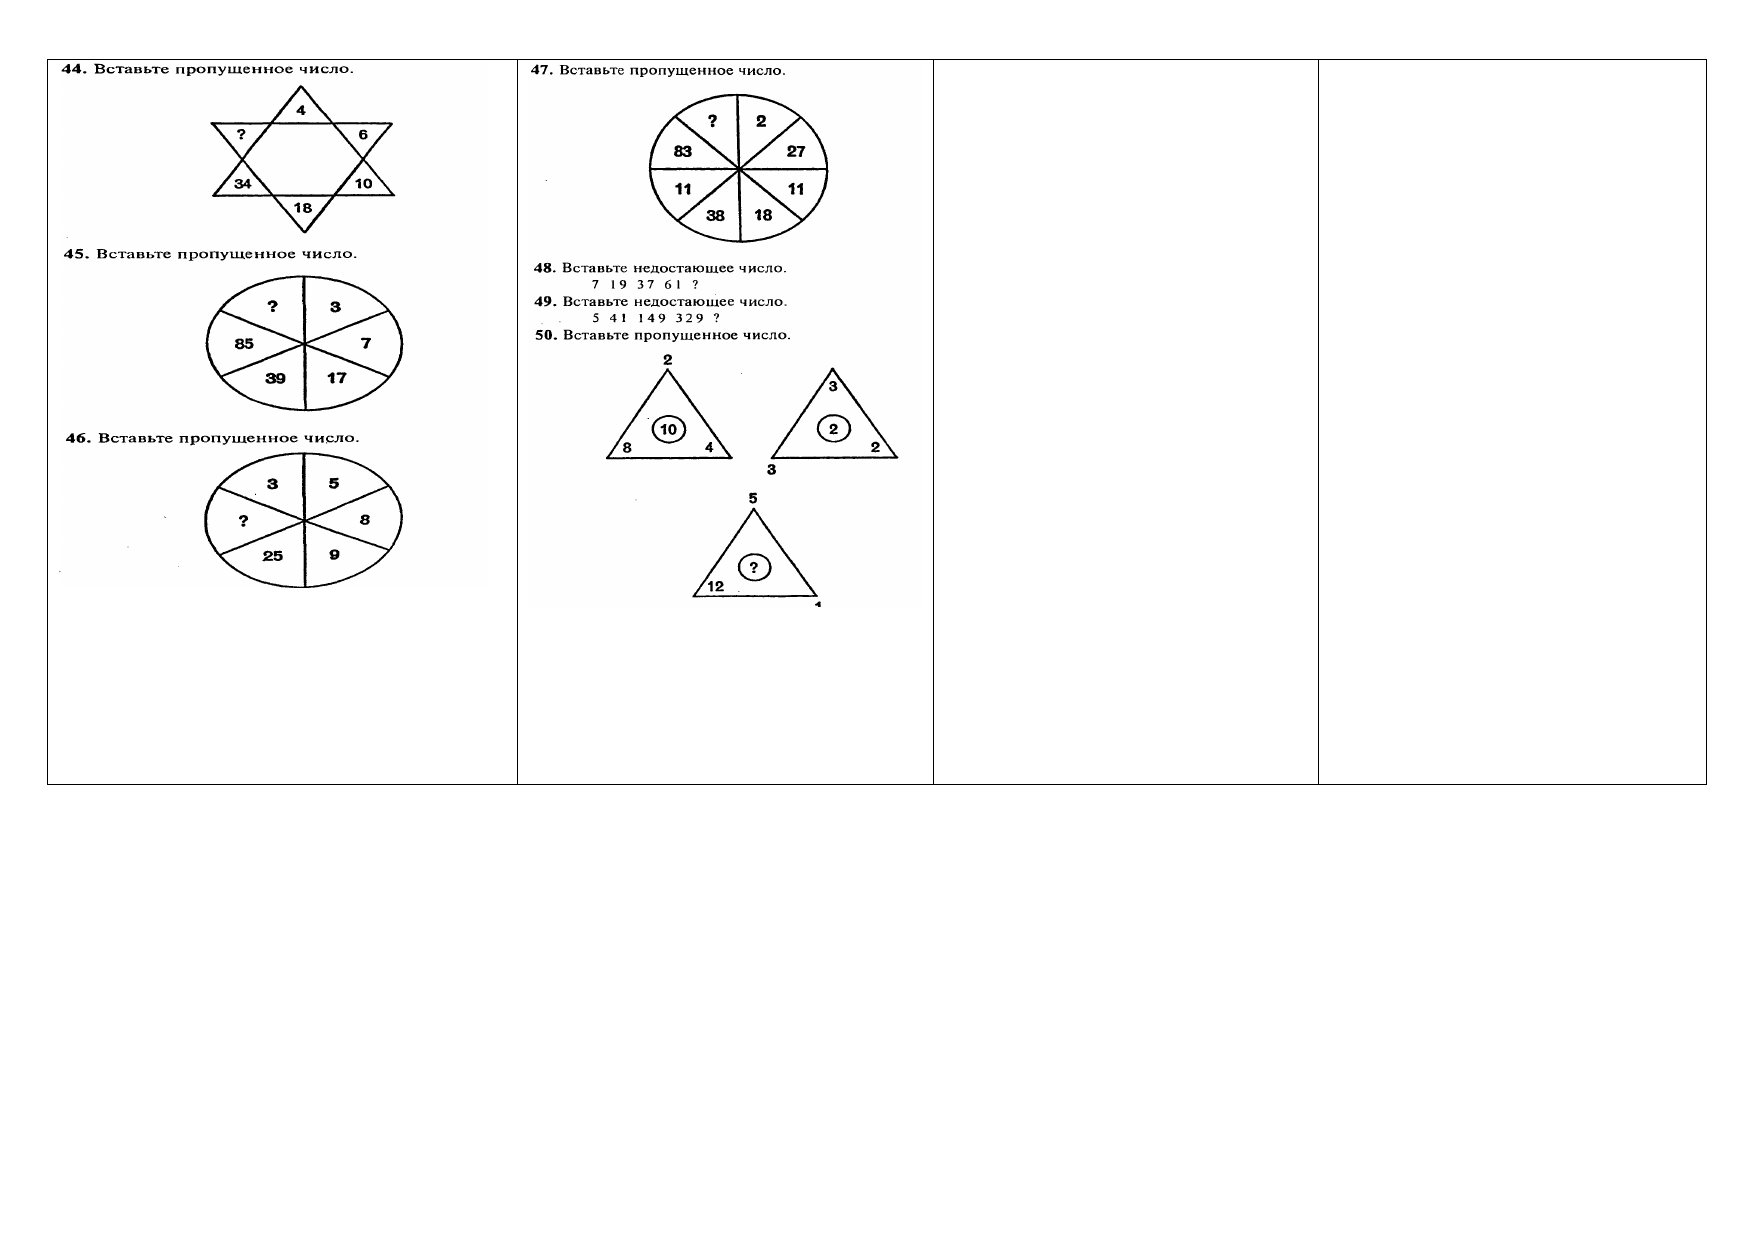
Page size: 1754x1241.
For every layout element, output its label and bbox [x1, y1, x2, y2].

table_cell [1319, 60, 1706, 784]
table_cell [518, 60, 933, 784]
table_cell [934, 60, 1318, 784]
picture [59, 60, 488, 589]
picture [528, 60, 922, 607]
table_cell [48, 60, 517, 784]
